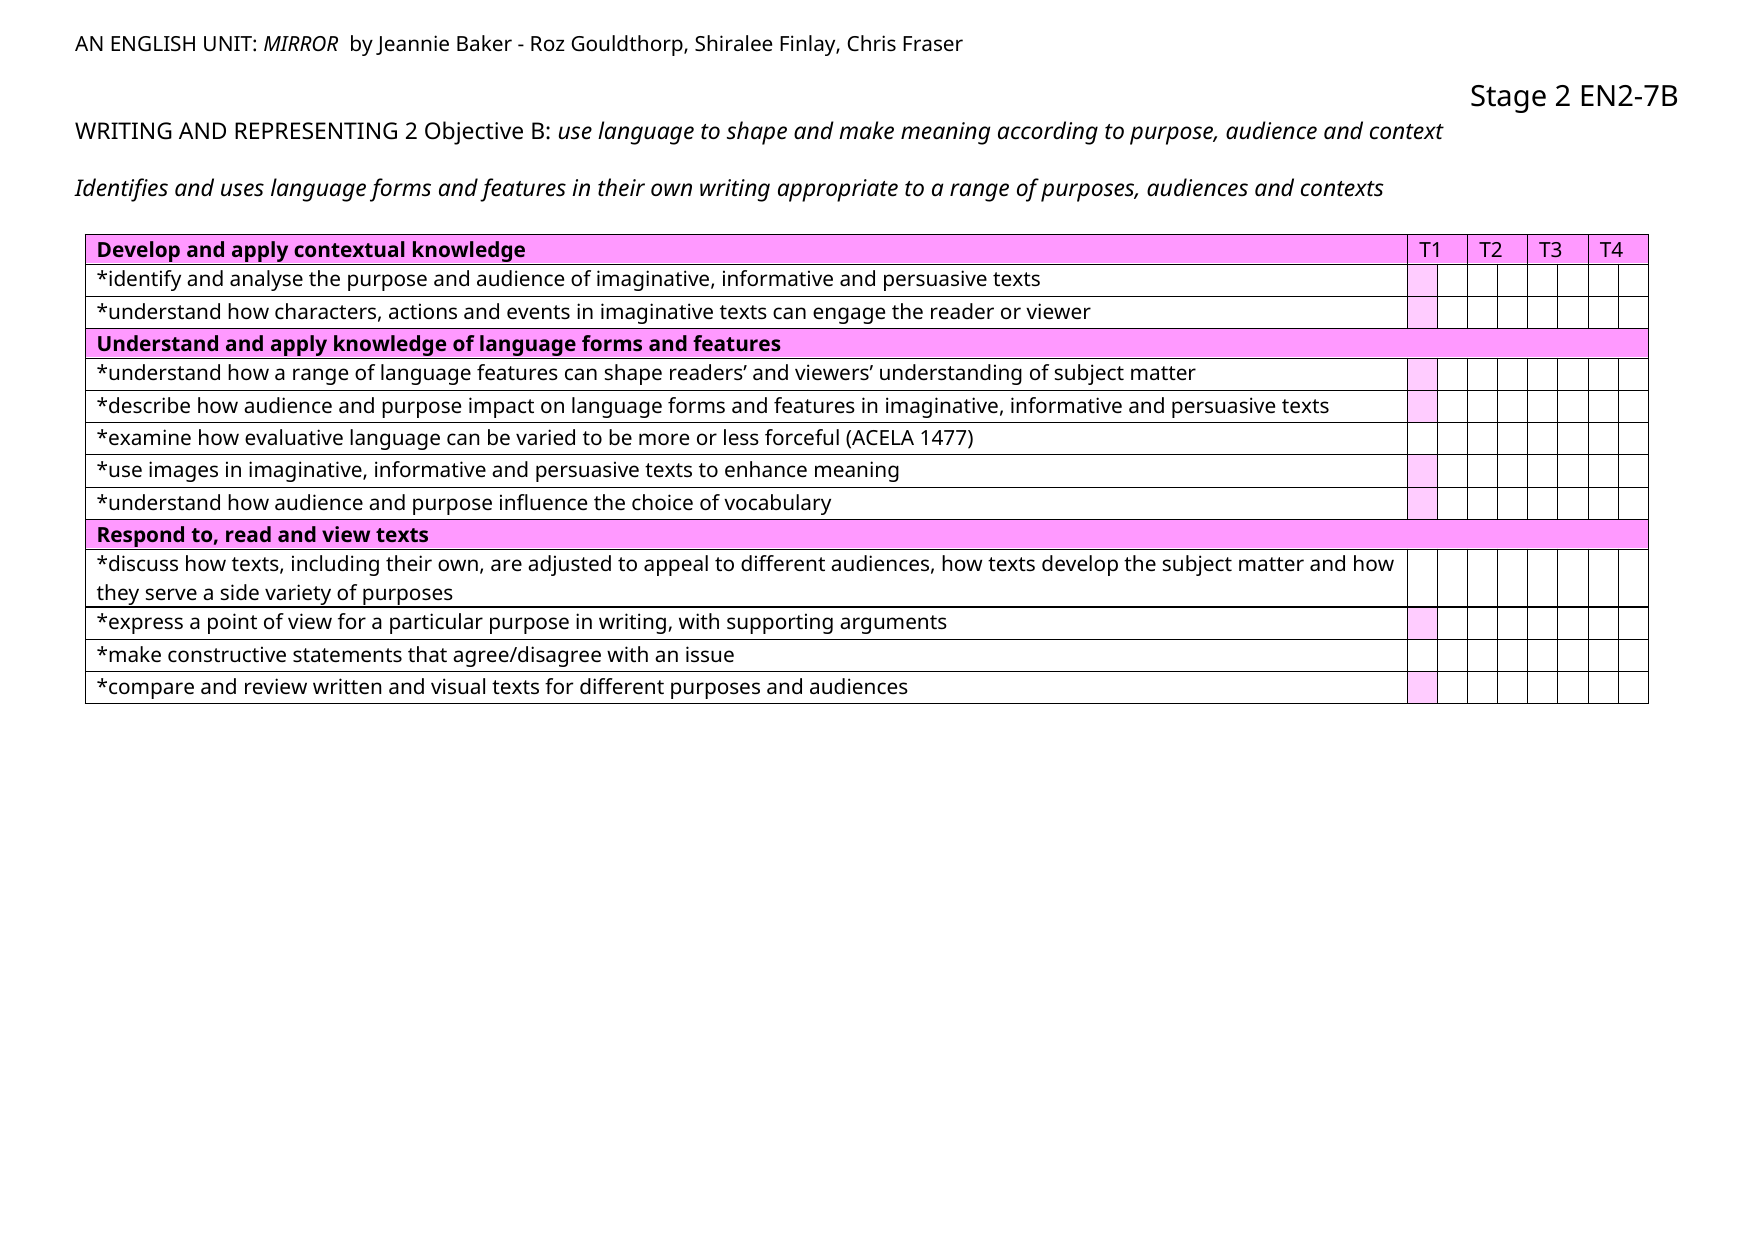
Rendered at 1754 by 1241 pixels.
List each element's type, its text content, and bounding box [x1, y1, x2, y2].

table_cell [1408, 640, 1437, 671]
table_header T2 [1468, 235, 1527, 263]
table_cell [1468, 488, 1497, 519]
table_cell [1589, 640, 1618, 671]
table_cell [1528, 608, 1557, 639]
table_cell [1619, 640, 1648, 671]
table_cell *understand how a range of language features can shape readers’ and viewers’ understanding of subject matter [86, 359, 1407, 390]
table_cell *understand how characters, actions and events in imaginative texts can engage the reader or viewer [86, 297, 1407, 328]
table_cell [1468, 550, 1497, 606]
table_cell [1558, 265, 1588, 296]
table_cell [1498, 391, 1527, 422]
table_cell [1528, 359, 1557, 390]
table_cell [1619, 391, 1648, 422]
table_cell [1528, 550, 1557, 606]
table_cell [1408, 455, 1437, 487]
table_cell [1468, 640, 1497, 671]
table_cell [1468, 608, 1497, 639]
table_cell [1589, 359, 1618, 390]
table_cell [1408, 359, 1437, 390]
table_cell [1528, 672, 1557, 703]
table_cell [1589, 265, 1618, 296]
table_cell [1558, 608, 1588, 639]
table_cell [1589, 455, 1618, 487]
table_cell *use images in imaginative, informative and persuasive texts to enhance meaning [86, 455, 1407, 487]
table_cell [1589, 672, 1618, 703]
table_cell [1558, 640, 1588, 671]
table_cell *make constructive statements that agree/disagree with an issue [86, 640, 1407, 671]
table_cell *describe how audience and purpose impact on language forms and features in imaginative, informative and persuasive texts [86, 391, 1407, 422]
table_cell [1438, 550, 1467, 606]
table_cell [1528, 391, 1557, 422]
table_cell [1558, 488, 1588, 519]
table_cell [1558, 455, 1588, 487]
table_cell [1498, 455, 1527, 487]
table_cell [1498, 550, 1527, 606]
table_cell [1468, 391, 1497, 422]
table_cell [1438, 672, 1467, 703]
table_cell [1468, 672, 1497, 703]
table_cell *discuss how texts, including their own, are adjusted to appeal to different audiences, how texts develop the subject matter and how they serve a side variety of purposes [86, 550, 1407, 606]
table_cell *identify and analyse the purpose and audience of imaginative, informative and persuasive texts [86, 265, 1407, 296]
table_cell Respond to, read and view texts [86, 520, 1648, 548]
table_cell [1408, 488, 1437, 519]
table_cell [1528, 265, 1557, 296]
table_cell Understand and apply knowledge of language forms and features [86, 329, 1648, 357]
table_cell [1438, 297, 1467, 328]
table_cell *understand how audience and purpose influence the choice of vocabulary [86, 488, 1407, 519]
table_cell [1438, 455, 1467, 487]
table_header Develop and apply contextual knowledge [86, 235, 1407, 263]
table_cell [1619, 297, 1648, 328]
table_cell [1468, 265, 1497, 296]
table_cell [1558, 672, 1588, 703]
table_cell [1468, 297, 1497, 328]
table_cell [1498, 423, 1527, 454]
table_cell [1408, 672, 1437, 703]
table_cell [1408, 265, 1437, 296]
table_cell [1438, 608, 1467, 639]
table_cell [1528, 640, 1557, 671]
table_cell *compare and review written and visual texts for different purposes and audiences [86, 672, 1407, 703]
text Stage 2 EN2-7B [75, 75, 1679, 115]
table_cell [1558, 391, 1588, 422]
table_cell [1408, 608, 1437, 639]
table_cell [1468, 423, 1497, 454]
table_cell [1408, 550, 1437, 606]
table_cell [1438, 640, 1467, 671]
table_cell [1498, 488, 1527, 519]
table_cell [1619, 550, 1648, 606]
table_cell [1619, 672, 1648, 703]
table_header T3 [1528, 235, 1588, 263]
table_cell [1438, 359, 1467, 390]
table_cell [1619, 359, 1648, 390]
table_cell [1528, 488, 1557, 519]
table_cell [1408, 391, 1437, 422]
table_cell [1498, 672, 1527, 703]
table_cell [1589, 297, 1618, 328]
table_cell [1438, 423, 1467, 454]
table_cell [1589, 608, 1618, 639]
table_cell [1408, 423, 1437, 454]
table_cell [1498, 640, 1527, 671]
table_cell [1619, 608, 1648, 639]
table_cell [1619, 488, 1648, 519]
table_cell [1589, 550, 1618, 606]
text WRITING AND REPRESENTING 2 Objective B: use language to shape and make meaning according to purpose, audience and context [75, 115, 1679, 146]
table_cell [1558, 550, 1588, 606]
table_cell [1589, 423, 1618, 454]
table_cell [1528, 423, 1557, 454]
table_header T1 [1408, 235, 1467, 263]
table_cell [1619, 455, 1648, 487]
table_cell [1498, 359, 1527, 390]
table_cell [1589, 391, 1618, 422]
table_cell [1408, 297, 1437, 328]
table_cell [1619, 423, 1648, 454]
table_header T4 [1589, 235, 1648, 263]
table_cell [1558, 423, 1588, 454]
table_cell *examine how evaluative language can be varied to be more or less forceful (ACELA 1477) [86, 423, 1407, 454]
table_cell [1468, 455, 1497, 487]
table_cell [1498, 297, 1527, 328]
table_cell [1558, 359, 1588, 390]
table_cell [1438, 265, 1467, 296]
table_cell [1589, 488, 1618, 519]
text Identifies and uses language forms and features in their own writing appropriate to a range of purposes, audiences and contexts [75, 171, 1679, 203]
table_cell *express a point of view for a particular purpose in writing, with supporting arguments [86, 608, 1407, 639]
table_cell [1619, 265, 1648, 296]
table_cell [1528, 297, 1557, 328]
table_cell [1498, 265, 1527, 296]
table_cell [1498, 608, 1527, 639]
table_cell [1528, 455, 1557, 487]
table_cell [1438, 488, 1467, 519]
table_cell [1468, 359, 1497, 390]
table_cell [1558, 297, 1588, 328]
table_cell [1438, 391, 1467, 422]
